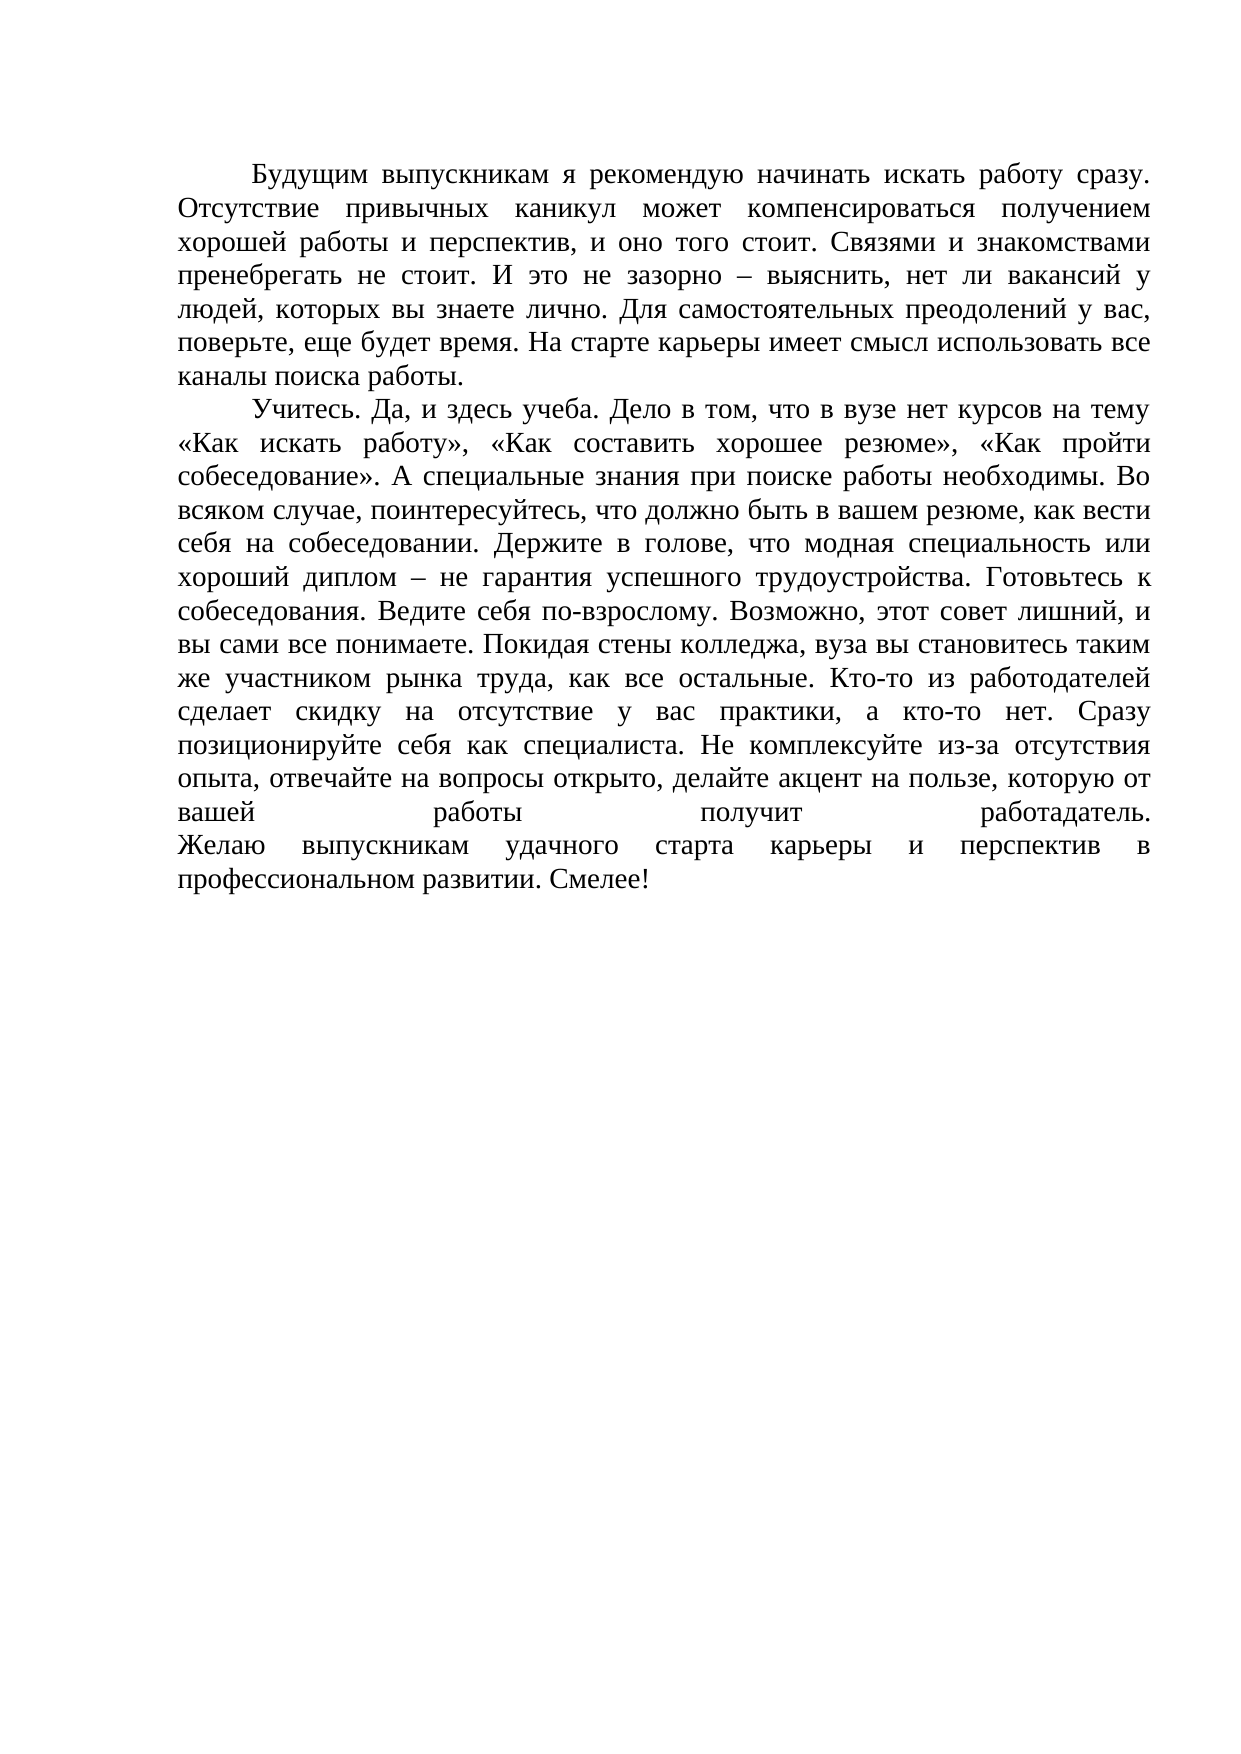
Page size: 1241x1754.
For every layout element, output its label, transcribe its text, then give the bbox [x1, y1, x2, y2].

list Будущим выпускникам я рекомендую начинать искать работу сразу. Отсутствие привычных каникул может компенсироваться получением хорошей работы и перспектив, и оно того стоит. Связями и знакомствами пренебрегать не стоит. И это не зазорно – выяснить, нет ли вакансий у людей, которых вы знаете лично. Для самостоятельных преодолений у вас, поверьте, еще будет время. На старте карьеры имеет смысл использовать все каналы поиска работы. [177, 157, 1152, 391]
list Учитесь. Да, и здесь учеба. Дело в том, что в вузе нет курсов на тему «Как искать работу», «Как составить хорошее резюме», «Как пройти собеседование». А специальные знания при поиске работы необходимы. Во всяком случае, поинтересуйтесь, что должно быть в вашем резюме, как вести себя на собеседовании. Держите в голове, что модная специальность или хороший диплом – не гарантия успешного трудоустройства. Готовьтесь к собеседования. Ведите себя по-взрослому. Возможно, этот совет лишний, и вы сами все понимаете. Покидая стены колледжа, вуза вы становитесь таким же участником рынка труда, как все остальные. Кто-то из работодателей сделает скидку на отсутствие у вас практики, а кто-то нет. Сразу позиционируйте себя как специалиста. Не комплексуйте из-за отсутствия опыта, отвечайте на вопросы открыто, делайте акцент на пользе, которую от вашей работы получит работадатель. Желаю выпускникам удачного старта карьеры и перспектив в профессиональном развитии. Смелее! [177, 391, 1152, 894]
